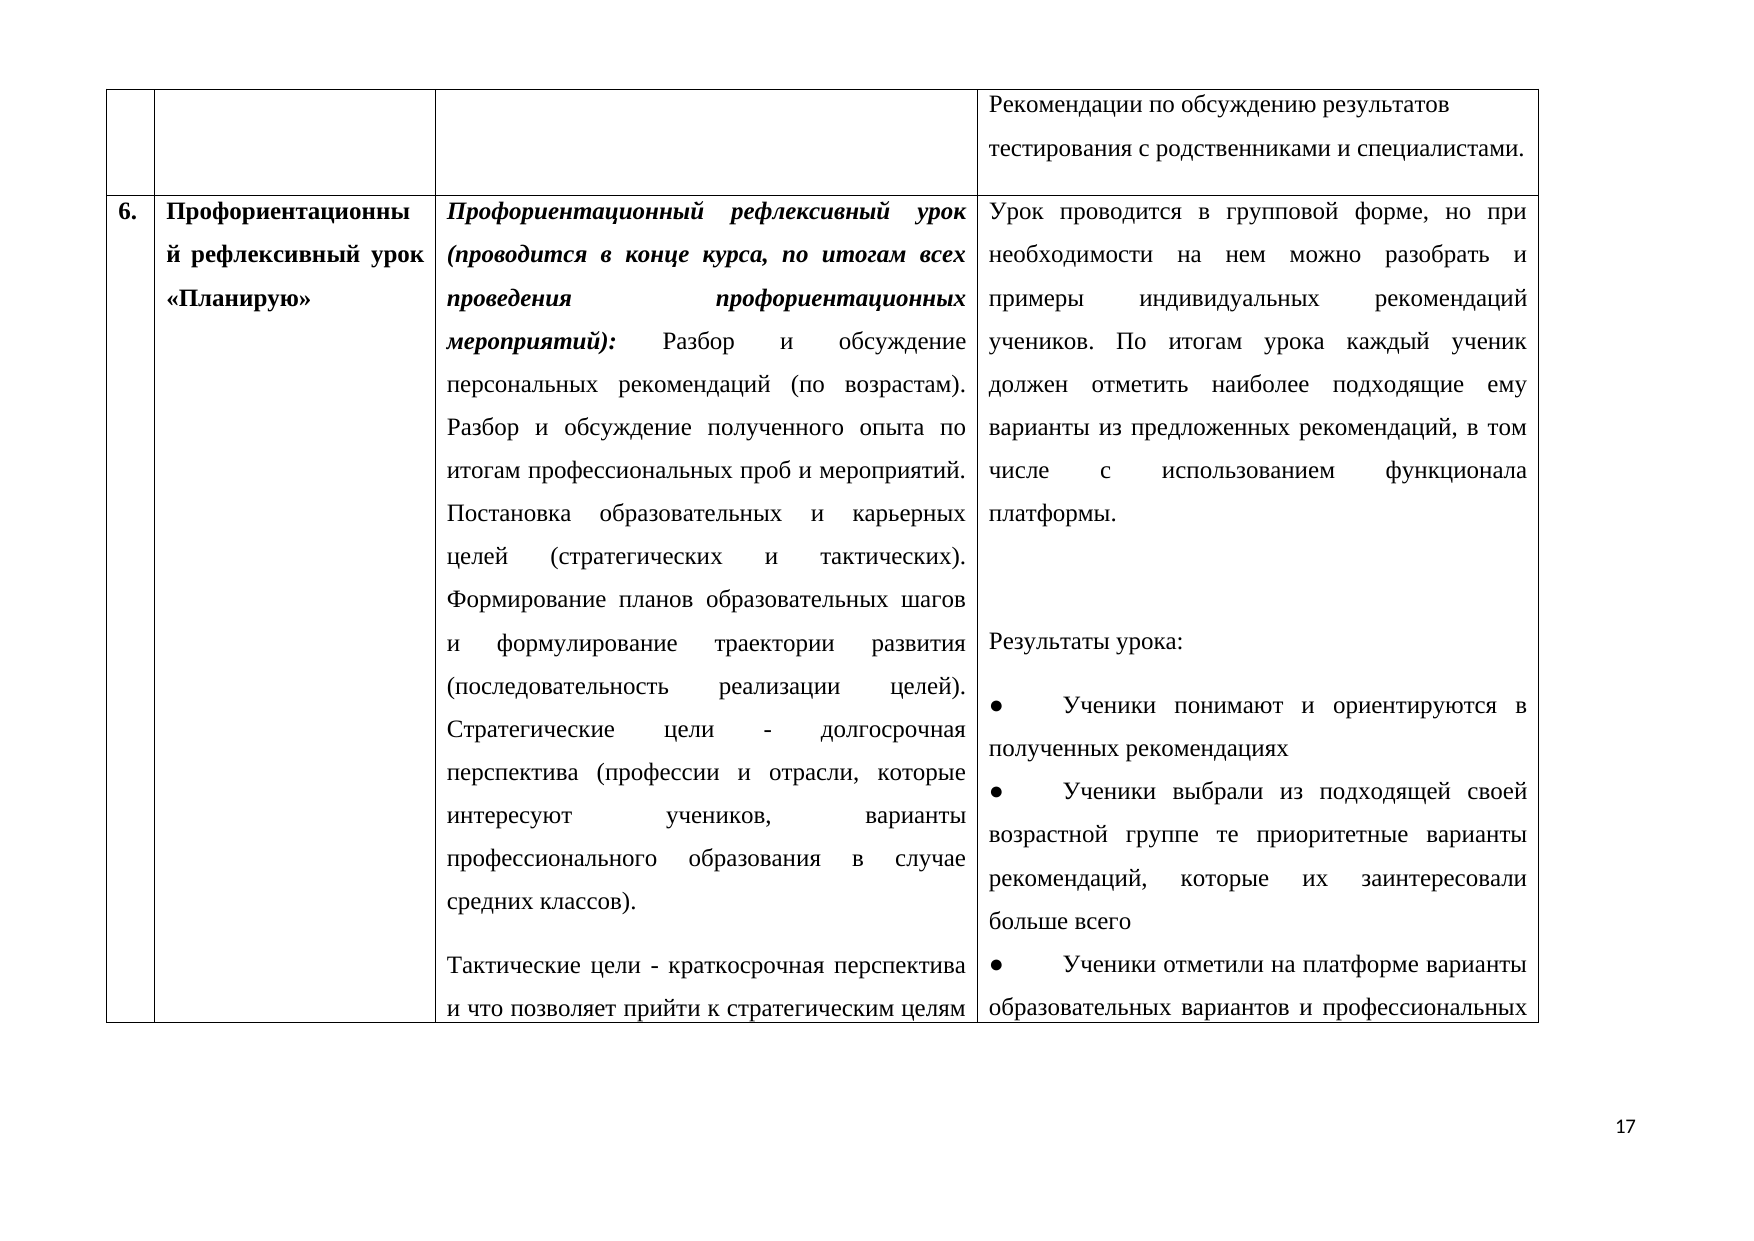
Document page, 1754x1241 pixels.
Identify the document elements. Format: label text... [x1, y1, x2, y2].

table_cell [436, 90, 977, 195]
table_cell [155, 90, 435, 195]
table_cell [436, 196, 977, 1022]
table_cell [155, 196, 435, 1022]
table_cell 6. [107, 196, 154, 1022]
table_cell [978, 196, 1538, 1022]
table_cell 5. [107, 90, 154, 195]
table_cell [978, 90, 1538, 195]
